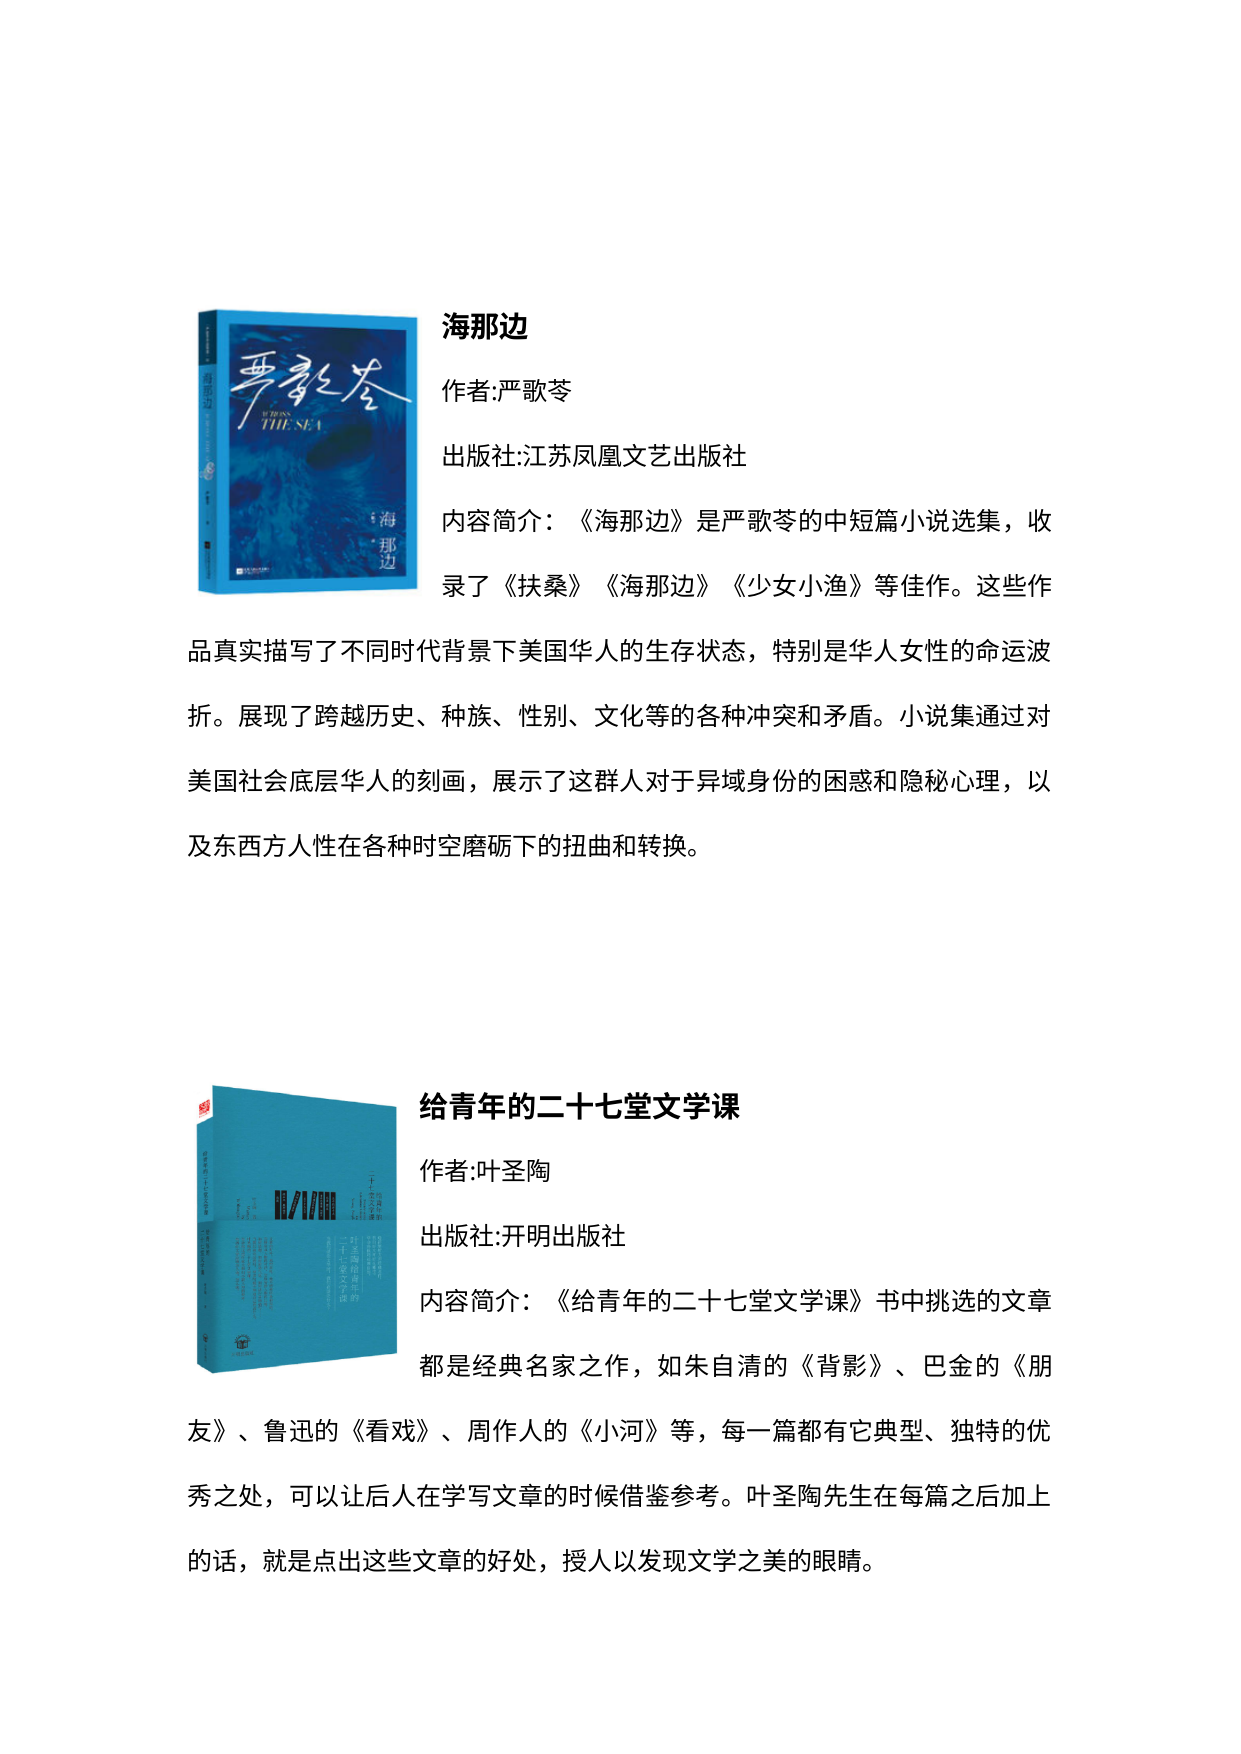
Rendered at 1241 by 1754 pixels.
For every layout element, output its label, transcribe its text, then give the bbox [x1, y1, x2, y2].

text 作者:严歌苓 [423, 357, 1053, 422]
picture [191, 1082, 401, 1378]
text 出版社:江苏凤凰文艺出版社 [423, 422, 1053, 487]
text 出版社:开明出版社 [401, 1202, 1053, 1267]
text 内容简介：《海那边》是严歌苓的中短篇小说选集，收录了《扶桑》《海那边》《少女小渔》等佳作。这些作品真实描写了不同时代背景下美国华人的生存状态，特别是华人女性的命运波折。展现了跨越历史、种族、性别、文化等的各种冲突和矛盾。小说集通过对美国社会底层华人的刻画，展示了这群人对于异域身份的困惑和隐秘心理，以及东西方人性在各种时空磨砺下的扭曲和转换。 [187, 487, 1053, 877]
text 给青年的二十七堂文学课 [187, 1072, 1053, 1137]
text 海那边 [187, 292, 1053, 357]
text 作者:叶圣陶 [401, 1137, 1053, 1202]
text 内容简介：《给青年的二十七堂文学课》书中挑选的文章，都是经典名家之作，如朱自清的《背影》、巴金的《朋友》、鲁迅的《看戏》、周作人的《小河》等，每一篇都有它典型、独特的优秀之处，可以让后人在学写文章的时候借鉴参考。叶圣陶先生在每篇之后加上的话，就是点出这些文章的好处，授人以发现文学之美的眼睛。 [187, 1267, 1053, 1592]
picture [191, 302, 423, 598]
